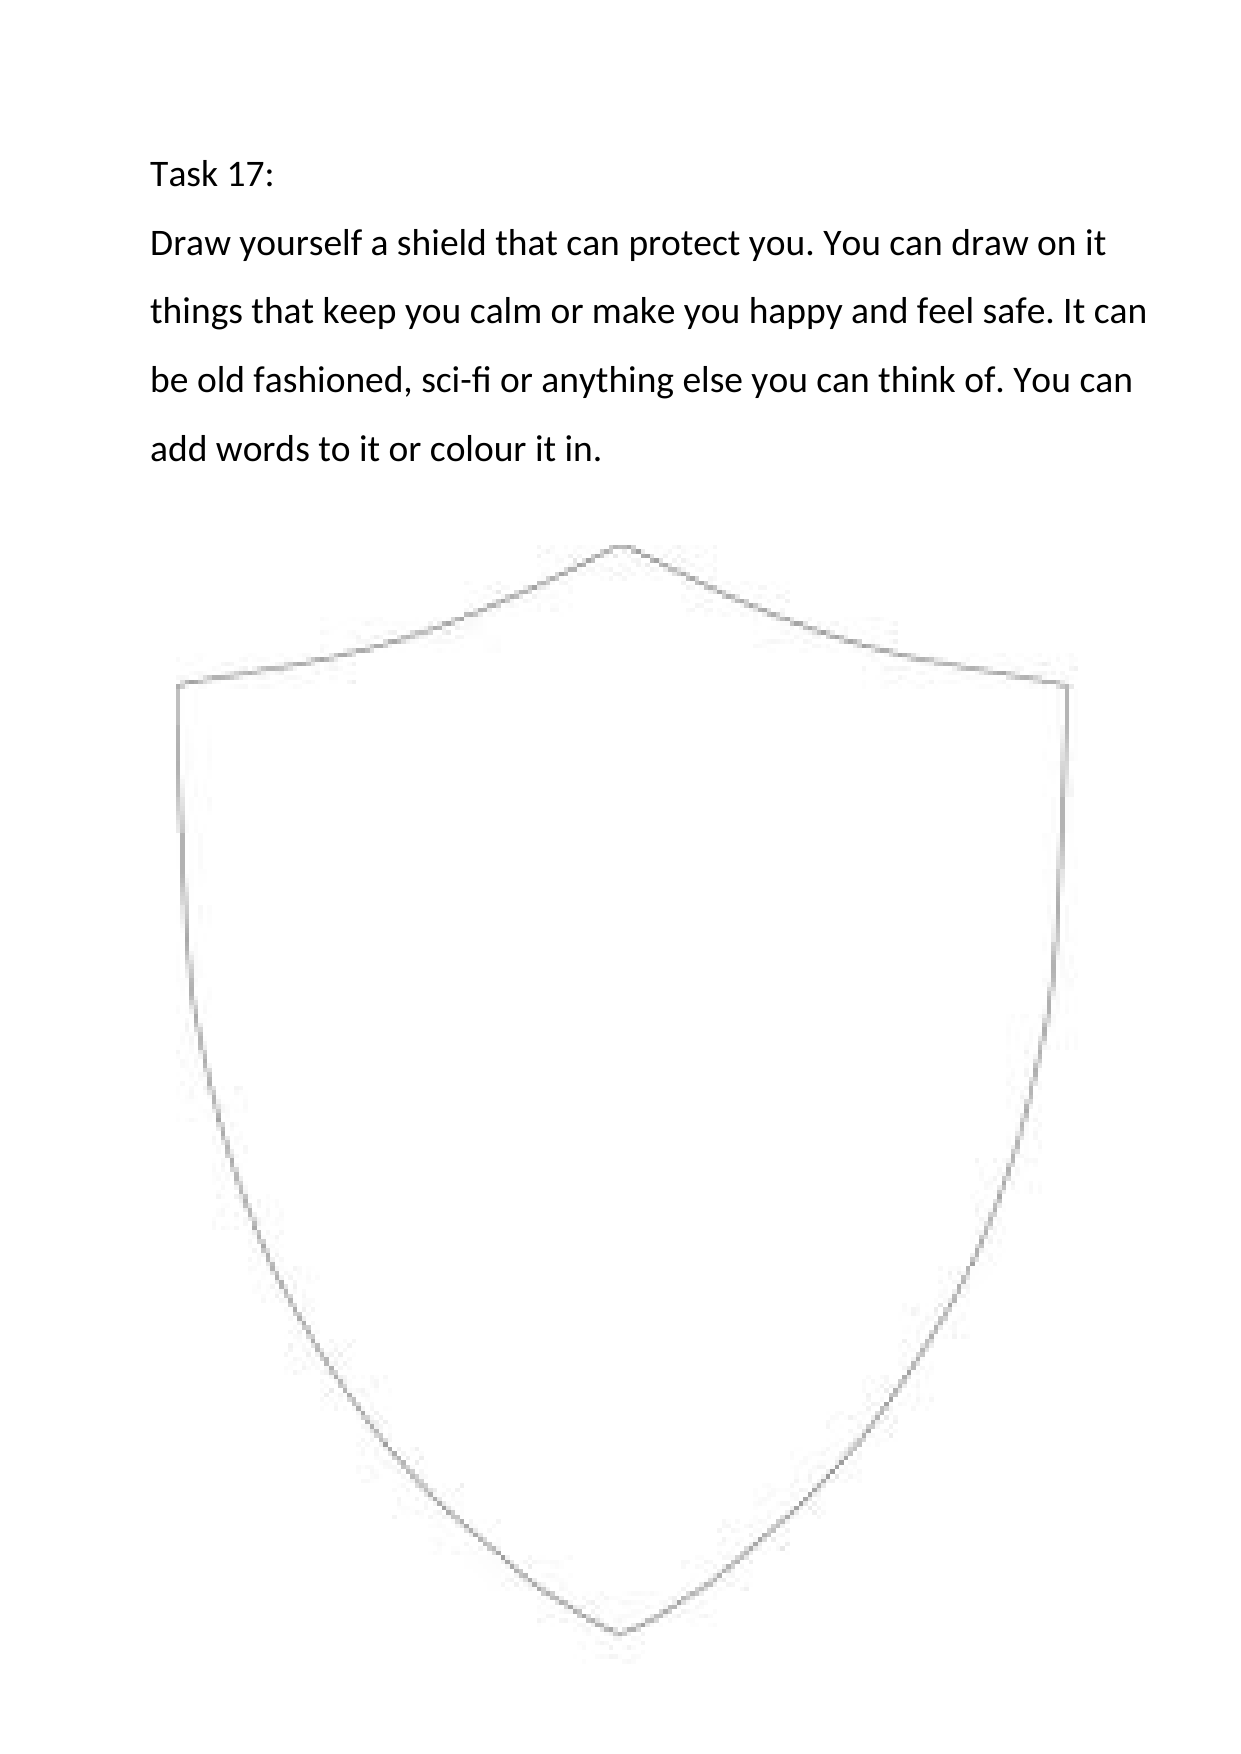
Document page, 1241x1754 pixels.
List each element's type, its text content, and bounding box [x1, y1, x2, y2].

picture [176, 545, 1097, 1664]
text Task 17: Draw yourself a shield that can protect you. You can draw on it things that keep you calm or make you happy and feel safe. It can be old fashioned, sci-fi or anything else you can think of. You can add words to it or colour it in. [150, 150, 1152, 471]
